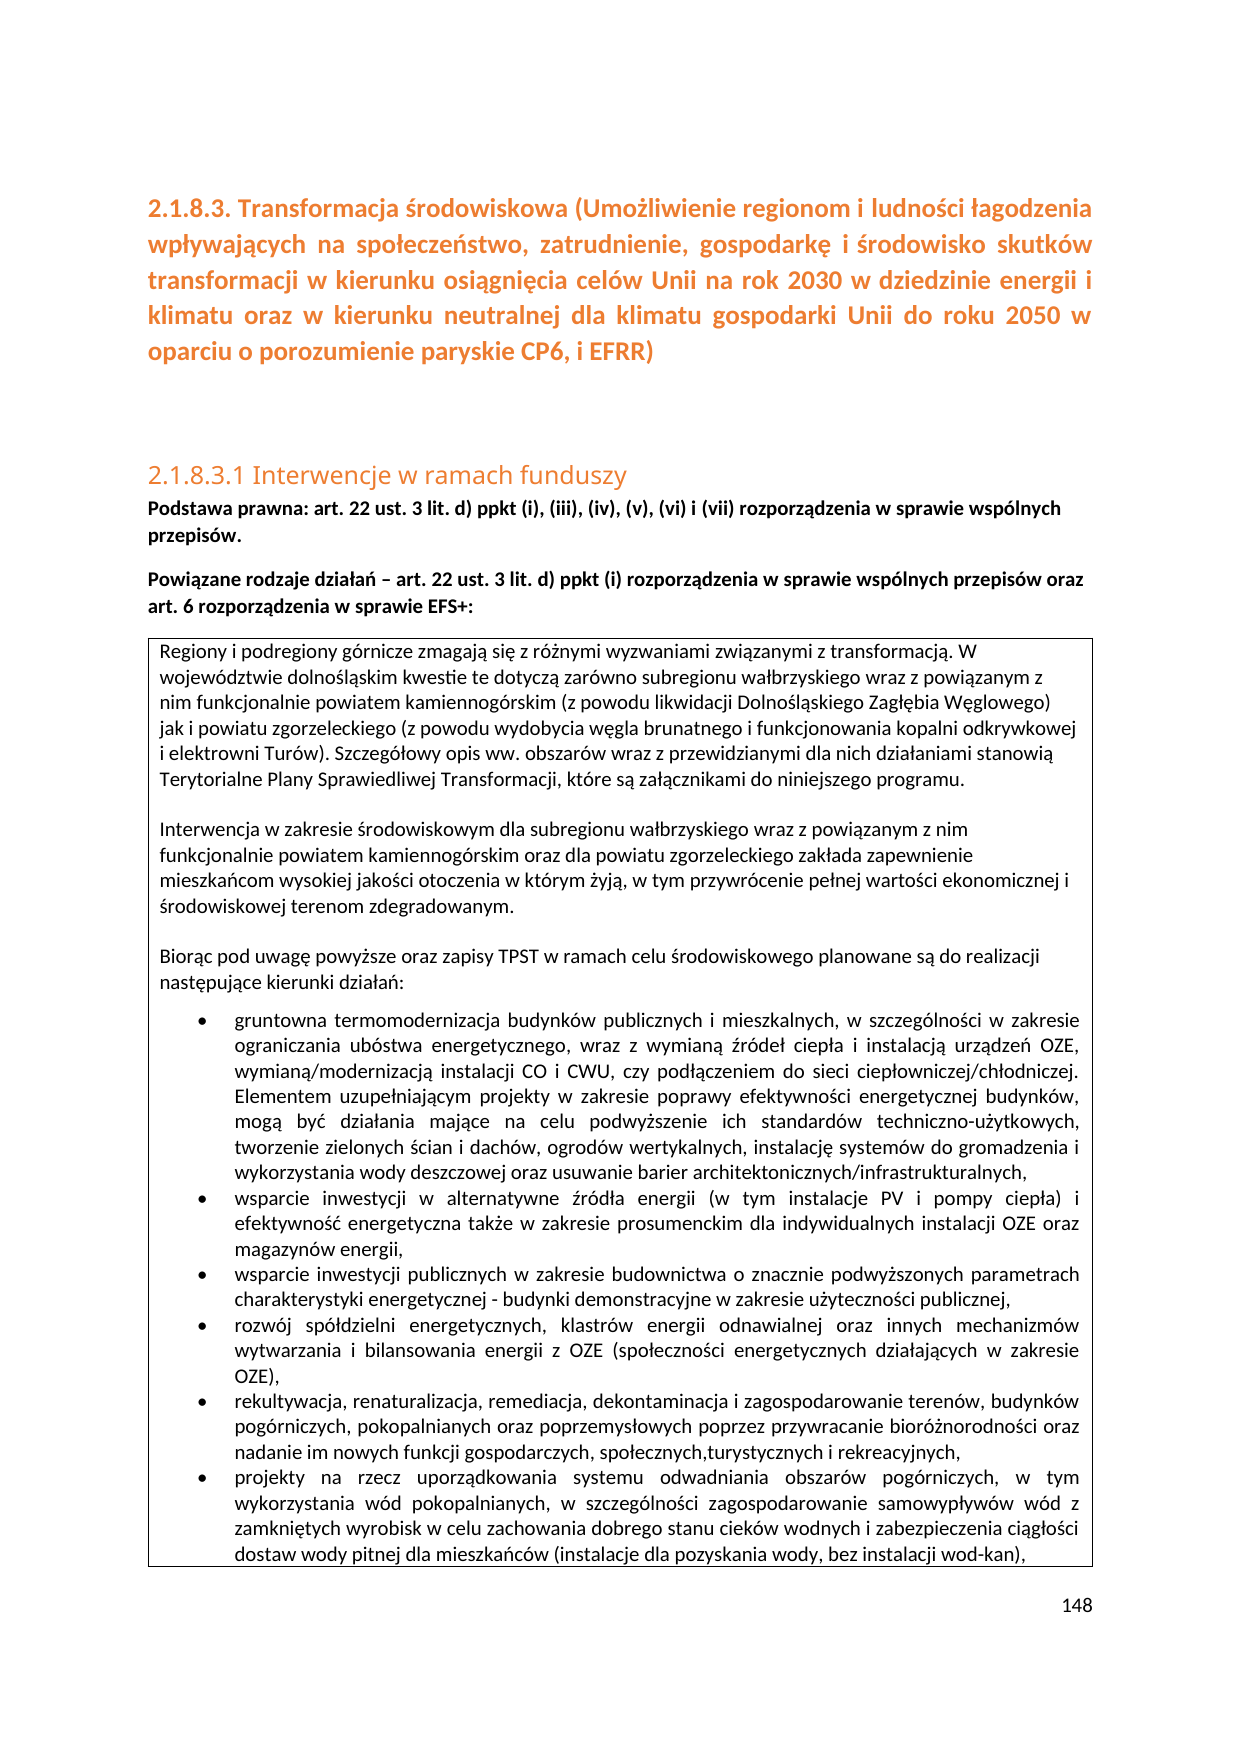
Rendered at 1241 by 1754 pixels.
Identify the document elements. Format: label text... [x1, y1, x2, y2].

text Powiązane rodzaje działań – art. 22 ust. 3 lit. d) ppkt (i) rozporządzenia w sprawie wspólnych przepisów oraz art. 6 rozporządzenia w sprawie EFS+: [148, 566, 1093, 619]
subtitle 2.1.8.3. Transformacja środowiskowa (Umożliwienie regionom i ludności łagodzenia wpływających na społeczeństwo, zatrudnienie, gospodarkę i środowisko skutków transformacji w kierunku osiągnięcia celów Unii na rok 2030 w dziedzinie energii i klimatu oraz w kierunku neutralnej dla klimatu gospodarki Unii do roku 2050 w oparciu o porozumienie paryskie CP6, i EFRR) [148, 192, 1093, 367]
subtitle 2.1.8.3.1 Interwencje w ramach funduszy [148, 458, 1093, 492]
text Podstawa prawna: art. 22 ust. 3 lit. d) ppkt (i), (iii), (iv), (v), (vi) i (vii) rozporządzenia w sprawie wspólnych przepisów. [148, 495, 1093, 547]
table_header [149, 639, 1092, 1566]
